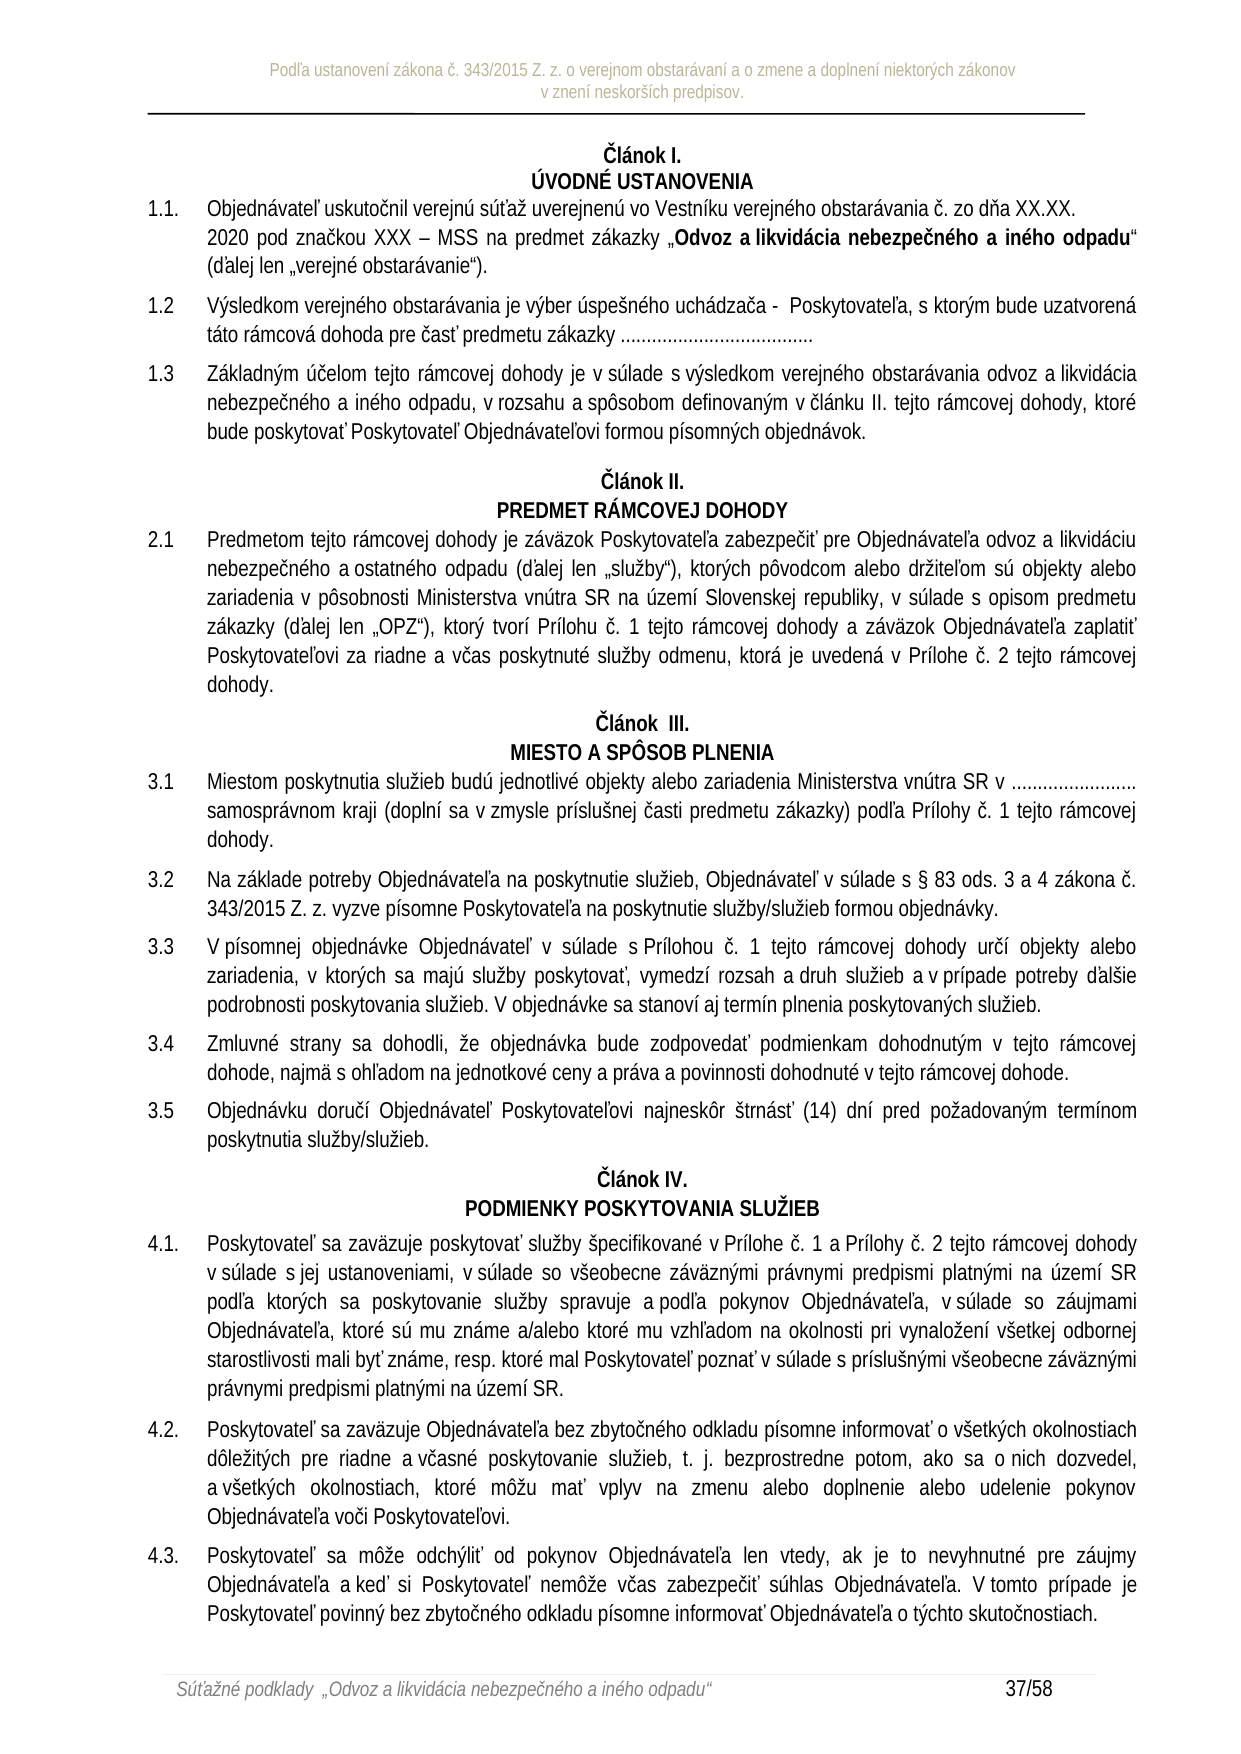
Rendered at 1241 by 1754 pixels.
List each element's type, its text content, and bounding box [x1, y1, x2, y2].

text 2.1 Predmetom tejto rámcovej dohody je záväzok Poskytovateľa zabezpečiť pre Objednávateľa odvoz a likvidáciu nebezpečného a ostatného odpadu (ďalej len „služby“), ktorých pôvodcom alebo držiteľom sú objekty alebo zariadenia v pôsobnosti Ministerstva vnútra SR na území Slovenskej republiky, v súlade s opisom predmetu zákazky (ďalej len „OPZ“), ktorý tvorí Prílohu č. 1 tejto rámcovej dohody a záväzok Objednávateľa zaplatiť Poskytovateľovi za riadne a včas poskytnuté služby odmenu, ktorá je uvedená v Prílohe č. 2 tejto rámcovej dohody. [148, 526, 1137, 697]
text Článok I. ÚVODNÉ USTANOVENIA [148, 142, 1137, 194]
text MIESTO A SPôSOB PLNENIA [148, 739, 1137, 766]
list Poskytovateľ sa môže odchýliť od pokynov Objednávateľa len vtedy, ak je to nevyhnutné pre záujmy Objednávateľa a keď si Poskytovateľ nemôže včas zabezpečiť súhlas Objednávateľa. V tomto prípade je Poskytovateľ povinný bez zbytočného odkladu písomne informovať Objednávateľa o týchto skutočnostiach. [148, 1542, 1137, 1627]
list Poskytovateľ sa zaväzuje poskytovať služby špecifikované v Prílohe č. 1 a Prílohy č. 2 tejto rámcovej dohody v súlade s jej ustanoveniami, v súlade so všeobecne záväznými právnymi predpismi platnými na území SR podľa ktorých sa poskytovanie služby spravuje a podľa pokynov Objednávateľa, v súlade so záujmami Objednávateľa, ktoré sú mu známe a/alebo ktoré mu vzhľadom na okolnosti pri vynaložení všetkej odbornej starostlivosti mali byť známe, resp. ktoré mal Poskytovateľ poznať v súlade s príslušnými všeobecne záväznými právnymi predpismi platnými na území SR. [148, 1230, 1137, 1401]
list Poskytovateľ sa zaväzuje Objednávateľa bez zbytočného odkladu písomne informovať o všetkých okolnostiach dôležitých pre riadne a včasné poskytovanie služieb, t. j. bezprostredne potom, ako sa o nich dozvedel, a všetkých okolnostiach, ktoré môžu mať vplyv na zmenu alebo doplnenie alebo udelenie pokynov Objednávateľa voči Poskytovateľovi. [148, 1416, 1137, 1529]
text Článok III. [148, 710, 1137, 737]
list Miestom poskytnutia služieb budú jednotlivé objekty alebo zariadenia Ministerstva vnútra SR v ........................ samosprávnom kraji (doplní sa v zmysle príslušnej časti predmetu zákazky) podľa Prílohy č. 1 tejto rámcovej dohody. [148, 768, 1137, 853]
text PODMIENKY POSKYTOVANIA SLUŽIEB [148, 1194, 1137, 1221]
list Na základe potreby Objednávateľa na poskytnutie služieb, Objednávateľ v súlade s § 83 ods. 3 a 4 zákona č. 343/2015 Z. z. vyzve písomne Poskytovateľa na poskytnutie služby/služieb formou objednávky. [148, 866, 1137, 921]
list Základným účelom tejto rámcovej dohody je v súlade s výsledkom verejného obstarávania odvoz a likvidácia nebezpečného a iného odpadu, v rozsahu a spôsobom definovaným v článku II. tejto rámcovej dohody, ktoré bude poskytovať Poskytovateľ Objednávateľovi formou písomných objednávok. [148, 360, 1137, 444]
text 2020 pod značkou XXX – MSS na predmet zákazky „Odvoz a likvidácia nebezpečného a iného odpadu“ (ďalej len „verejné obstarávanie“). [207, 223, 1137, 279]
list Zmluvné strany sa dohodli, že objednávka bude zodpovedať podmienkam dohodnutým v tejto rámcovej dohode, najmä s ohľadom na jednotkové ceny a práva a povinnosti dohodnuté v tejto rámcovej dohode. [148, 1030, 1137, 1085]
list Objednávku doručí Objednávateľ Poskytovateľovi najneskôr štrnásť (14) dní pred požadovaným termínom poskytnutia služby/služieb. [148, 1097, 1137, 1152]
text Článok IV. [148, 1166, 1137, 1192]
text Článok II. [148, 468, 1137, 494]
list Objednávateľ uskutočnil verejnú súťaž uverejnenú vo Vestníku verejného obstarávania č. zo dňa XX.XX. [148, 194, 1137, 221]
list Výsledkom verejného obstarávania je výber úspešného uchádzača - Poskytovateľa, s ktorým bude uzatvorená táto rámcová dohoda pre časť predmetu zákazky ..................................... [148, 292, 1137, 347]
list V písomnej objednávke Objednávateľ v súlade s Prílohou č. 1 tejto rámcovej dohody určí objekty alebo zariadenia, v ktorých sa majú služby poskytovať, vymedzí rozsah a druh služieb a v prípade potreby ďalšie podrobnosti poskytovania služieb. V objednávke sa stanoví aj termín plnenia poskytovaných služieb. [148, 933, 1137, 1017]
text PREDMET RÁMCOVEJ DOHODY [148, 497, 1137, 523]
